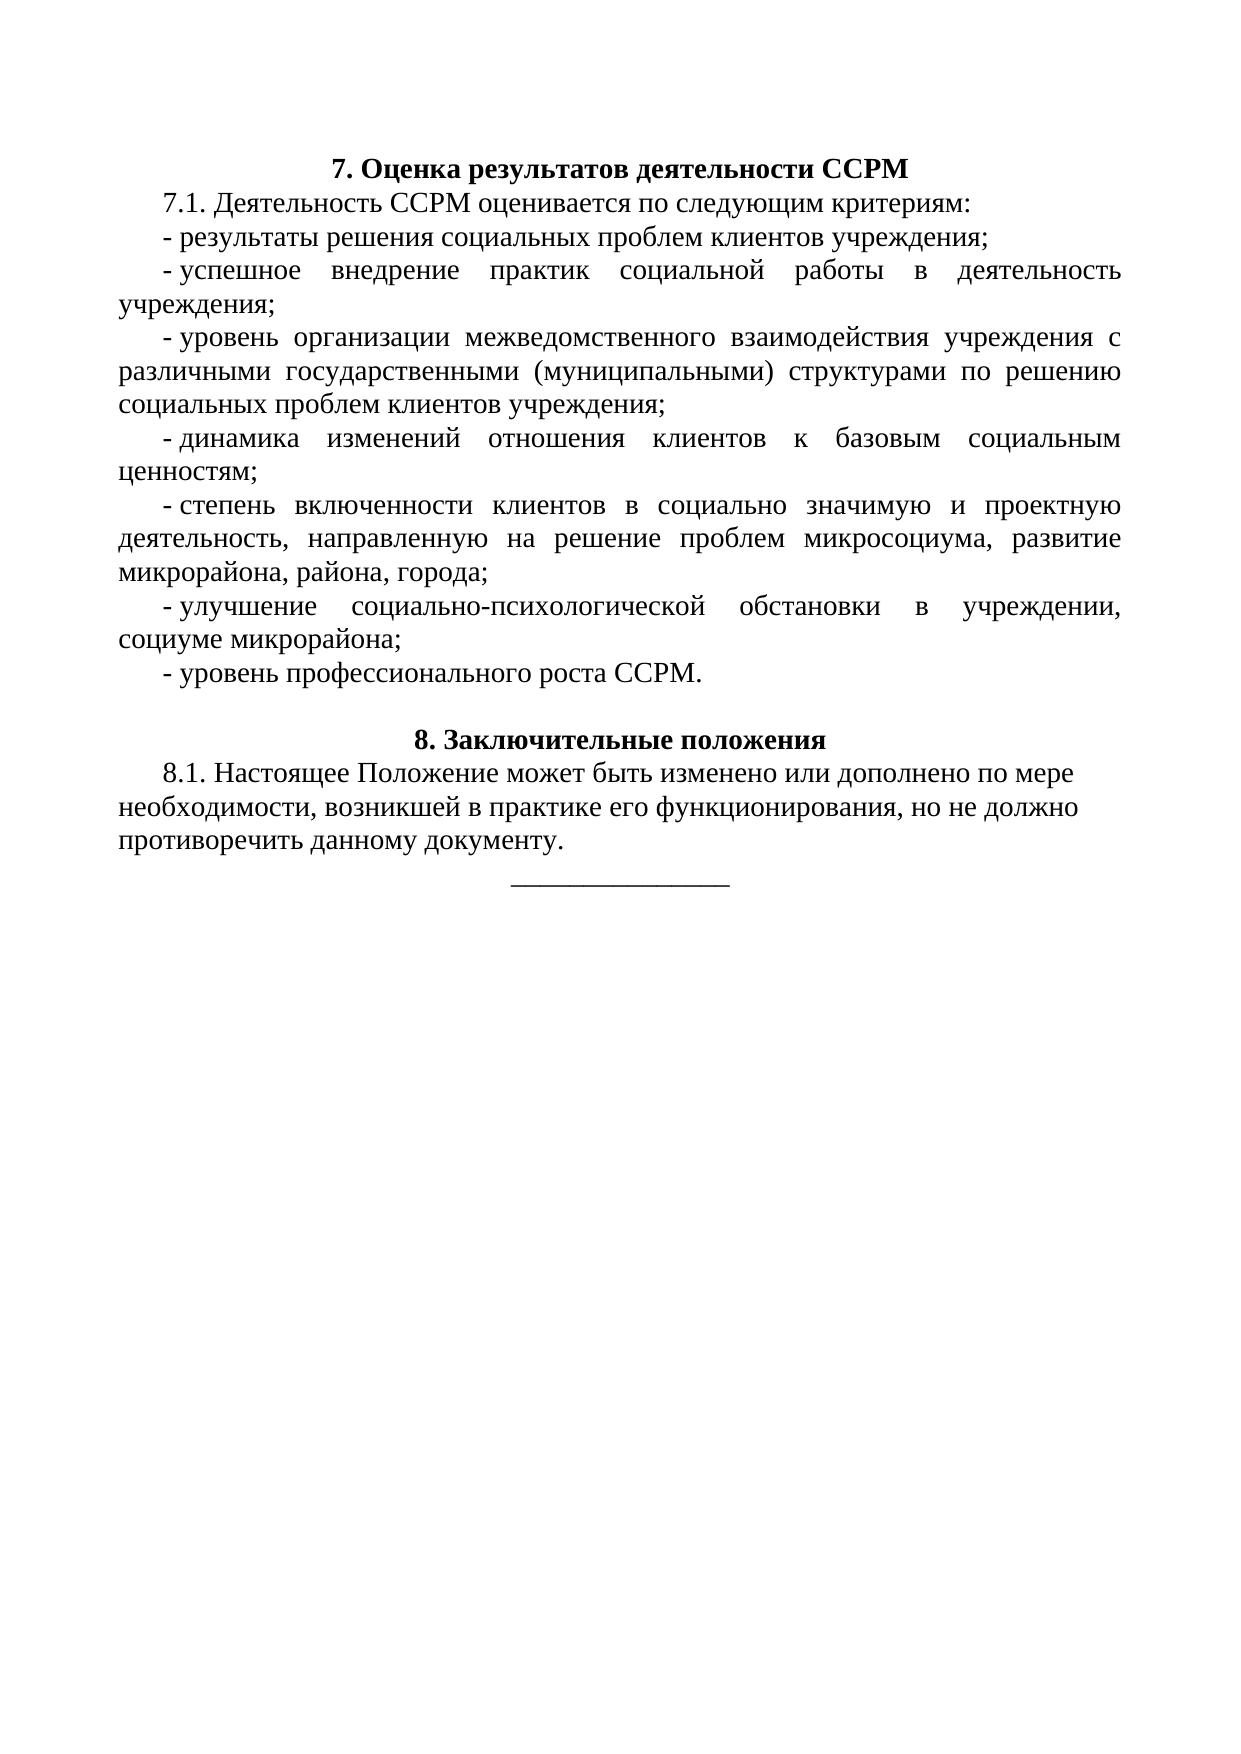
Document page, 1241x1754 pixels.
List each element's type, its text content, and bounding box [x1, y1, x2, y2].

text - динамика изменений отношения клиентов к базовым социальным ценностям; [118, 420, 1122, 487]
text 7. Оценка результатов деятельности ССРМ [118, 152, 1122, 185]
text 8. Заключительные положения [118, 722, 1122, 755]
text - степень включенности клиентов в социально значимую и проектную деятельность, направленную на решение проблем микросоциума, развитие микрорайона, района, города; [118, 487, 1122, 588]
text - улучшение социально-психологической обстановки в учреждении, социуме микрорайона; [118, 588, 1122, 655]
text 7.1. Деятельность ССРМ оценивается по следующим критериям: [118, 185, 1122, 219]
text - результаты решения социальных проблем клиентов учреждения; [118, 219, 1122, 252]
text _______________ [118, 856, 1122, 889]
text - уровень организации межведомственного взаимодействия учреждения с различными государственными (муниципальными) структурами по решению социальных проблем клиентов учреждения; [118, 319, 1122, 420]
text 8.1. Настоящее Положение может быть изменено или дополнено по мере необходимости, возникшей в практике его функционирования, но не должно противоречить данному документу. [118, 755, 1122, 856]
text - уровень профессионального роста ССРМ. [118, 655, 1122, 688]
text - успешное внедрение практик социальной работы в деятельность учреждения; [118, 252, 1122, 319]
